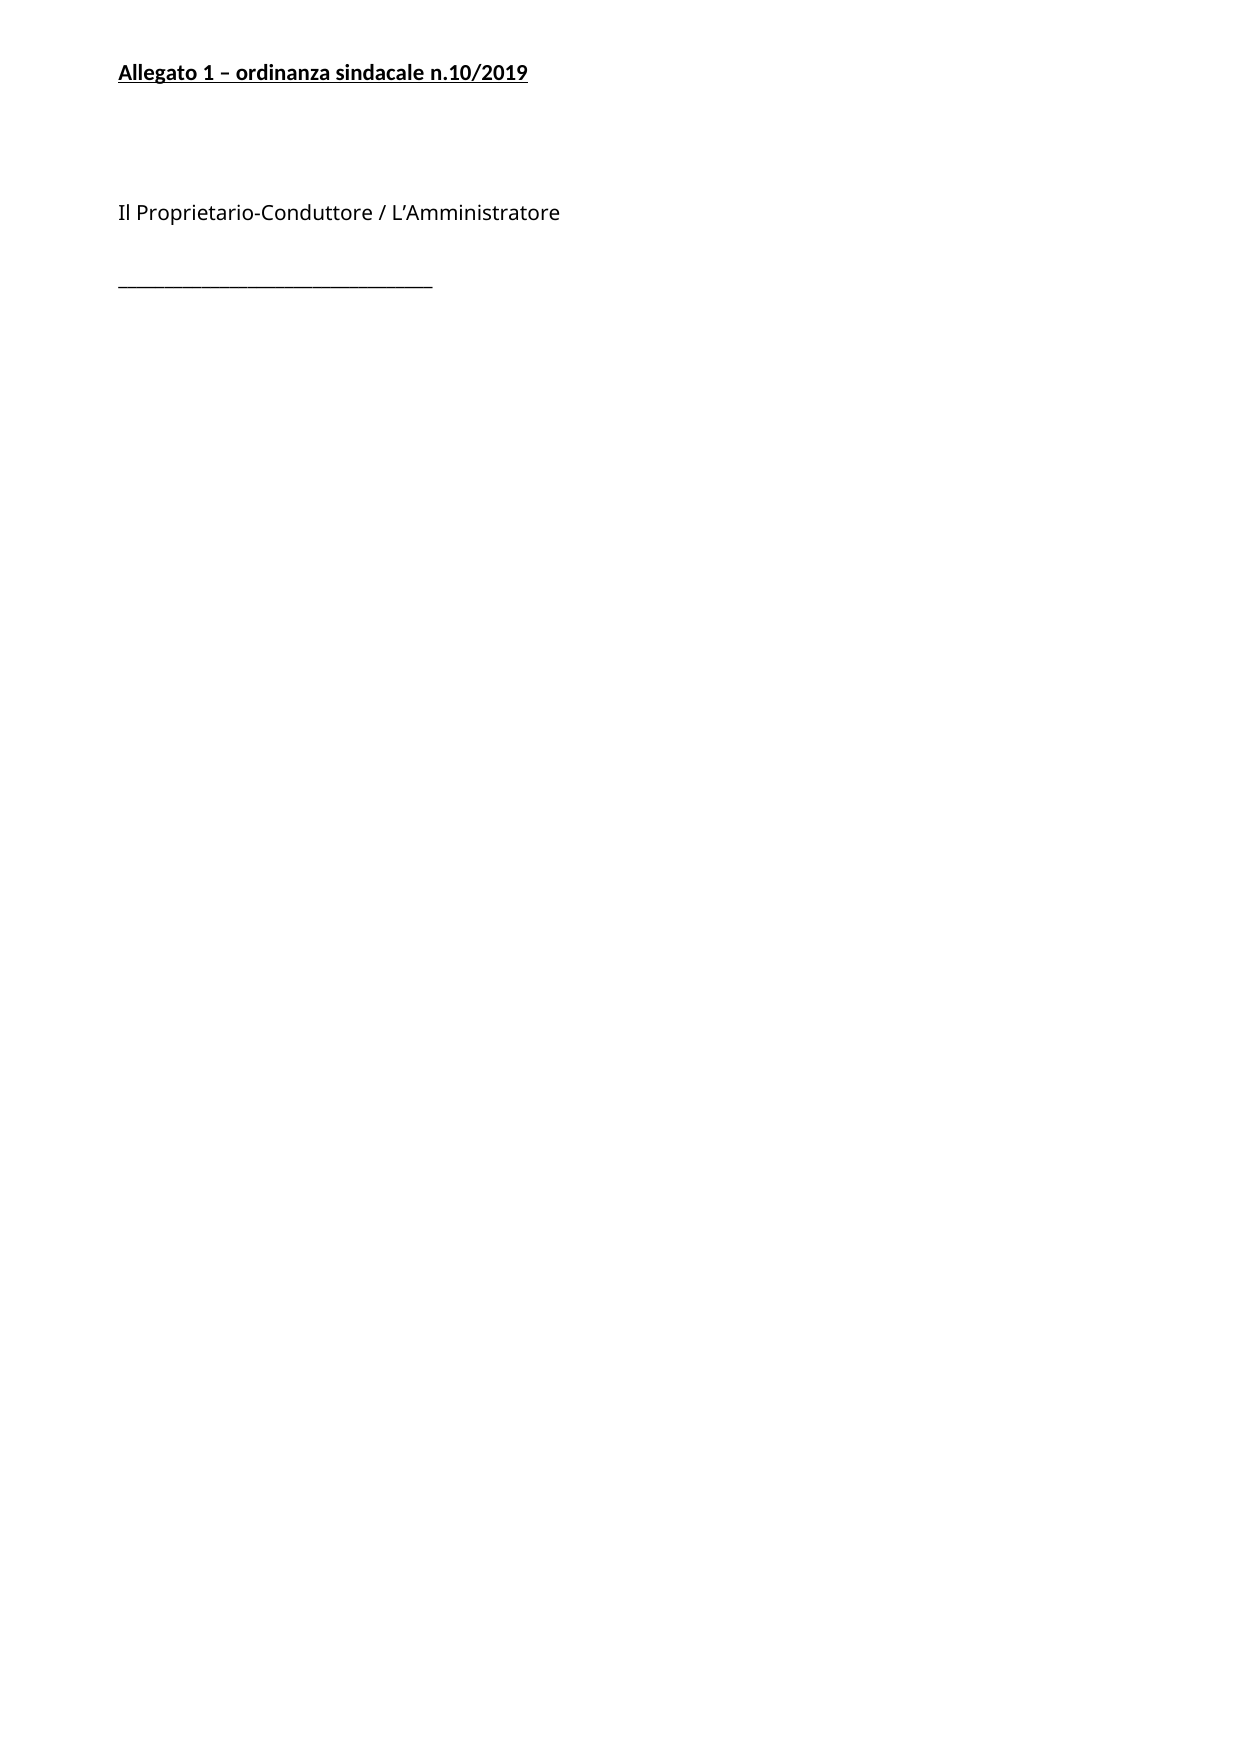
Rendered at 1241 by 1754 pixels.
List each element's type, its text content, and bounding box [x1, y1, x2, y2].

text Il Proprietario-Conduttore / L’Amministratore [118, 198, 1137, 226]
text __________________________________ [118, 263, 1137, 292]
